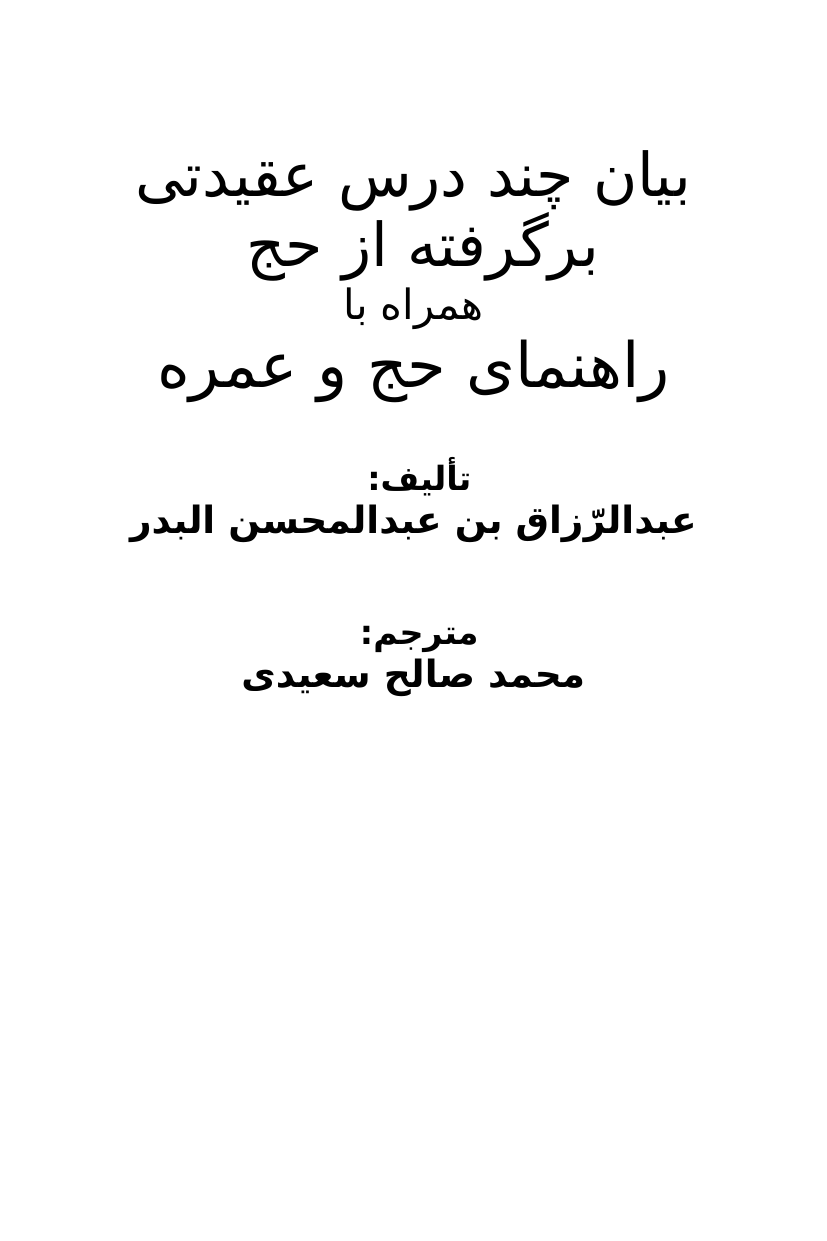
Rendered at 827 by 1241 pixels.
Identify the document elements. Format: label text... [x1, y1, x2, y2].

text محمد صالح سعیدی [89, 653, 738, 696]
text راهنمای حج و عمره [89, 329, 738, 402]
text بیان چند درس عقیدتی برگرفته از حج [89, 140, 738, 281]
text عبدالرّزاق بن عبدالمحسن البدر [89, 498, 738, 542]
text مترجم: [89, 614, 738, 653]
text همراه با [89, 281, 738, 329]
text تألیف: [89, 459, 738, 498]
